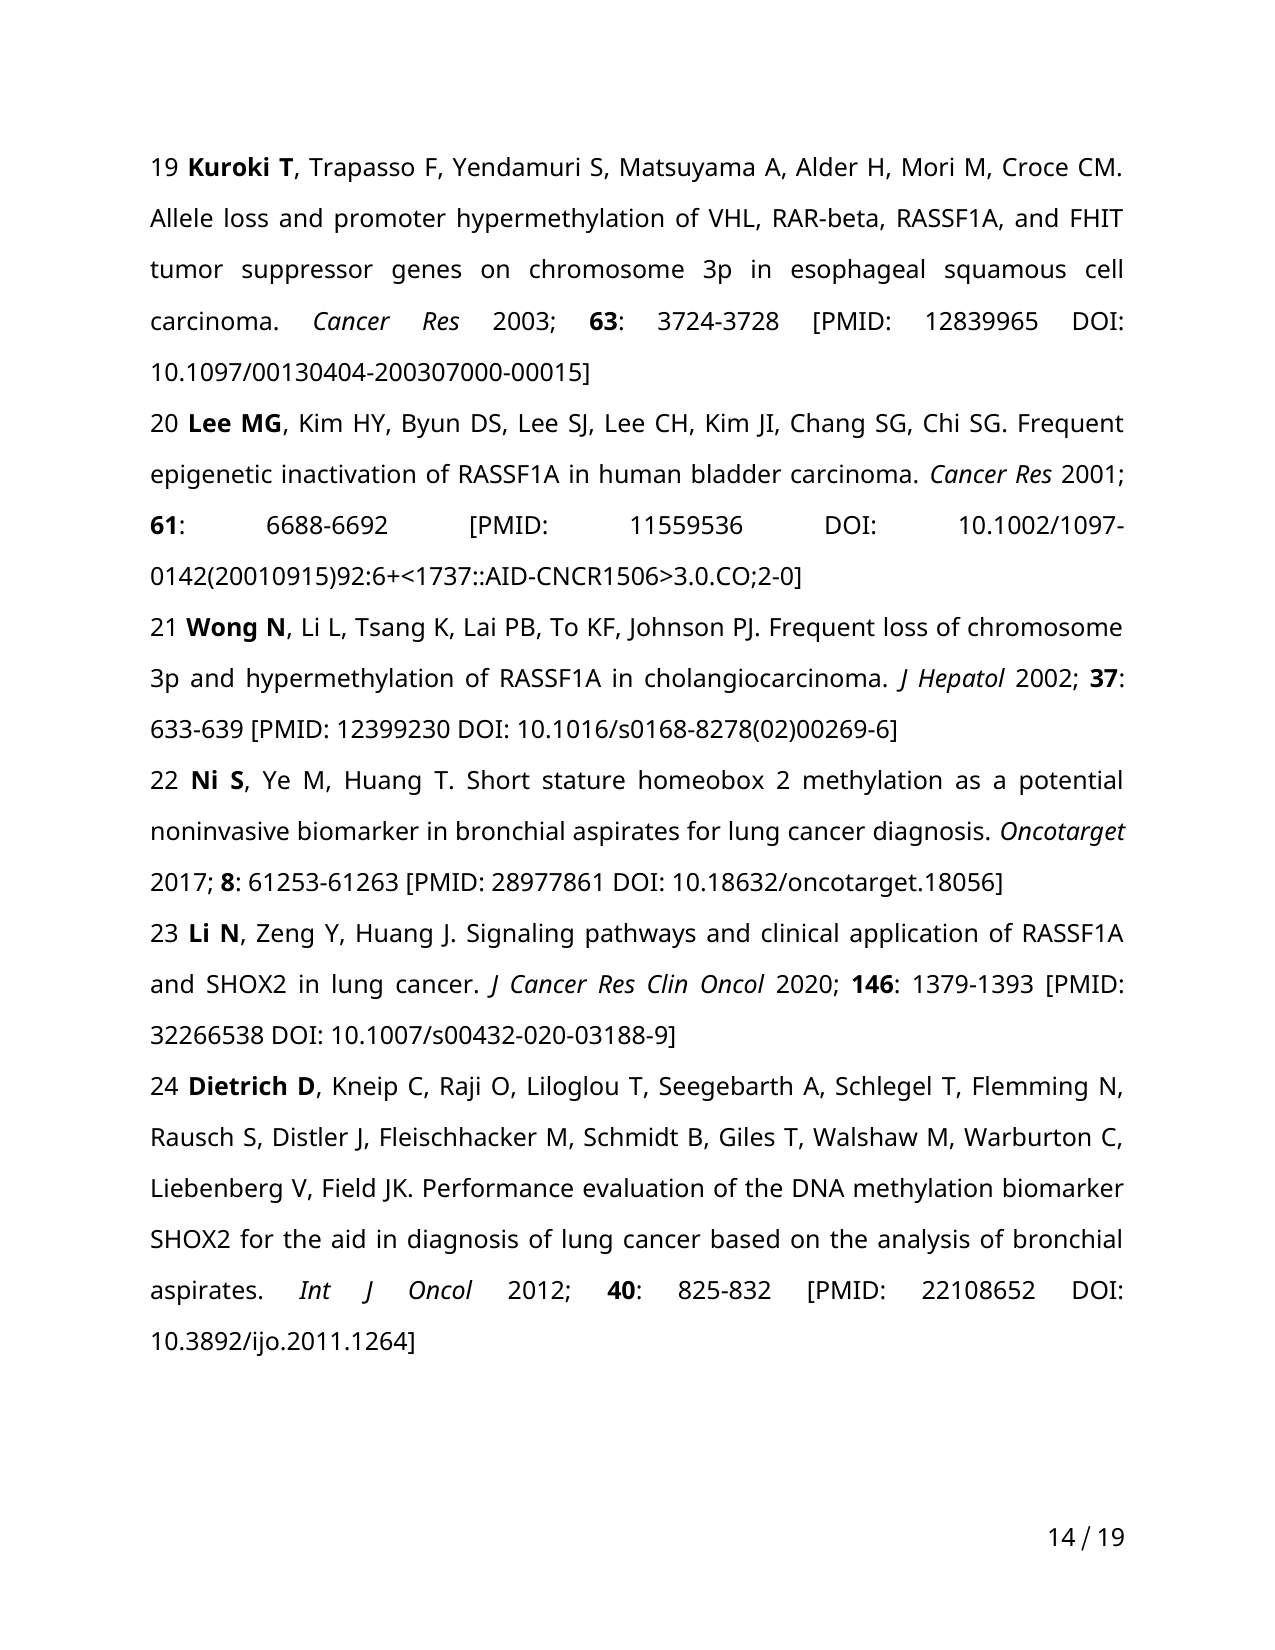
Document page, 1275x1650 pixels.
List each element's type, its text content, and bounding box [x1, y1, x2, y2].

text 20 Lee MG, Kim HY, Byun DS, Lee SJ, Lee CH, Kim JI, Chang SG, Chi SG. Frequent epigenetic inactivation of RASSF1A in human bladder carcinoma. Cancer Res 2001; 61: 6688-6692 [PMID: 11559536 DOI: 10.1002/1097-0142(20010915)92:6+<1737::AID-CNCR1506>3.0.CO;2-0] [150, 405, 1125, 592]
text 23 Li N, Zeng Y, Huang J. Signaling pathways and clinical application of RASSF1A and SHOX2 in lung cancer. J Cancer Res Clin Oncol 2020; 146: 1379-1393 [PMID: 32266538 DOI: 10.1007/s00432-020-03188-9] [150, 916, 1125, 1052]
text 24 Dietrich D, Kneip C, Raji O, Liloglou T, Seegebarth A, Schlegel T, Flemming N, Rausch S, Distler J, Fleischhacker M, Schmidt B, Giles T, Walshaw M, Warburton C, Liebenberg V, Field JK. Performance evaluation of the DNA methylation biomarker SHOX2 for the aid in diagnosis of lung cancer based on the analysis of bronchial aspirates. Int J Oncol 2012; 40: 825-832 [PMID: 22108652 DOI: 10.3892/ijo.2011.1264] [150, 1069, 1125, 1358]
text 19 Kuroki T, Trapasso F, Yendamuri S, Matsuyama A, Alder H, Mori M, Croce CM. Allele loss and promoter hypermethylation of VHL, RAR-beta, RASSF1A, and FHIT tumor suppressor genes on chromosome 3p in esophageal squamous cell carcinoma. Cancer Res 2003; 63: 3724-3728 [PMID: 12839965 DOI: 10.1097/00130404-200307000-00015] [150, 150, 1125, 388]
text 21 Wong N, Li L, Tsang K, Lai PB, To KF, Johnson PJ. Frequent loss of chromosome 3p and hypermethylation of RASSF1A in cholangiocarcinoma. J Hepatol 2002; 37: 633-639 [PMID: 12399230 DOI: 10.1016/s0168-8278(02)00269-6] [150, 609, 1125, 746]
text 22 Ni S, Ye M, Huang T. Short stature homeobox 2 methylation as a potential noninvasive biomarker in bronchial aspirates for lung cancer diagnosis. Oncotarget 2017; 8: 61253-61263 [PMID: 28977861 DOI: 10.18632/oncotarget.18056] [150, 762, 1125, 899]
